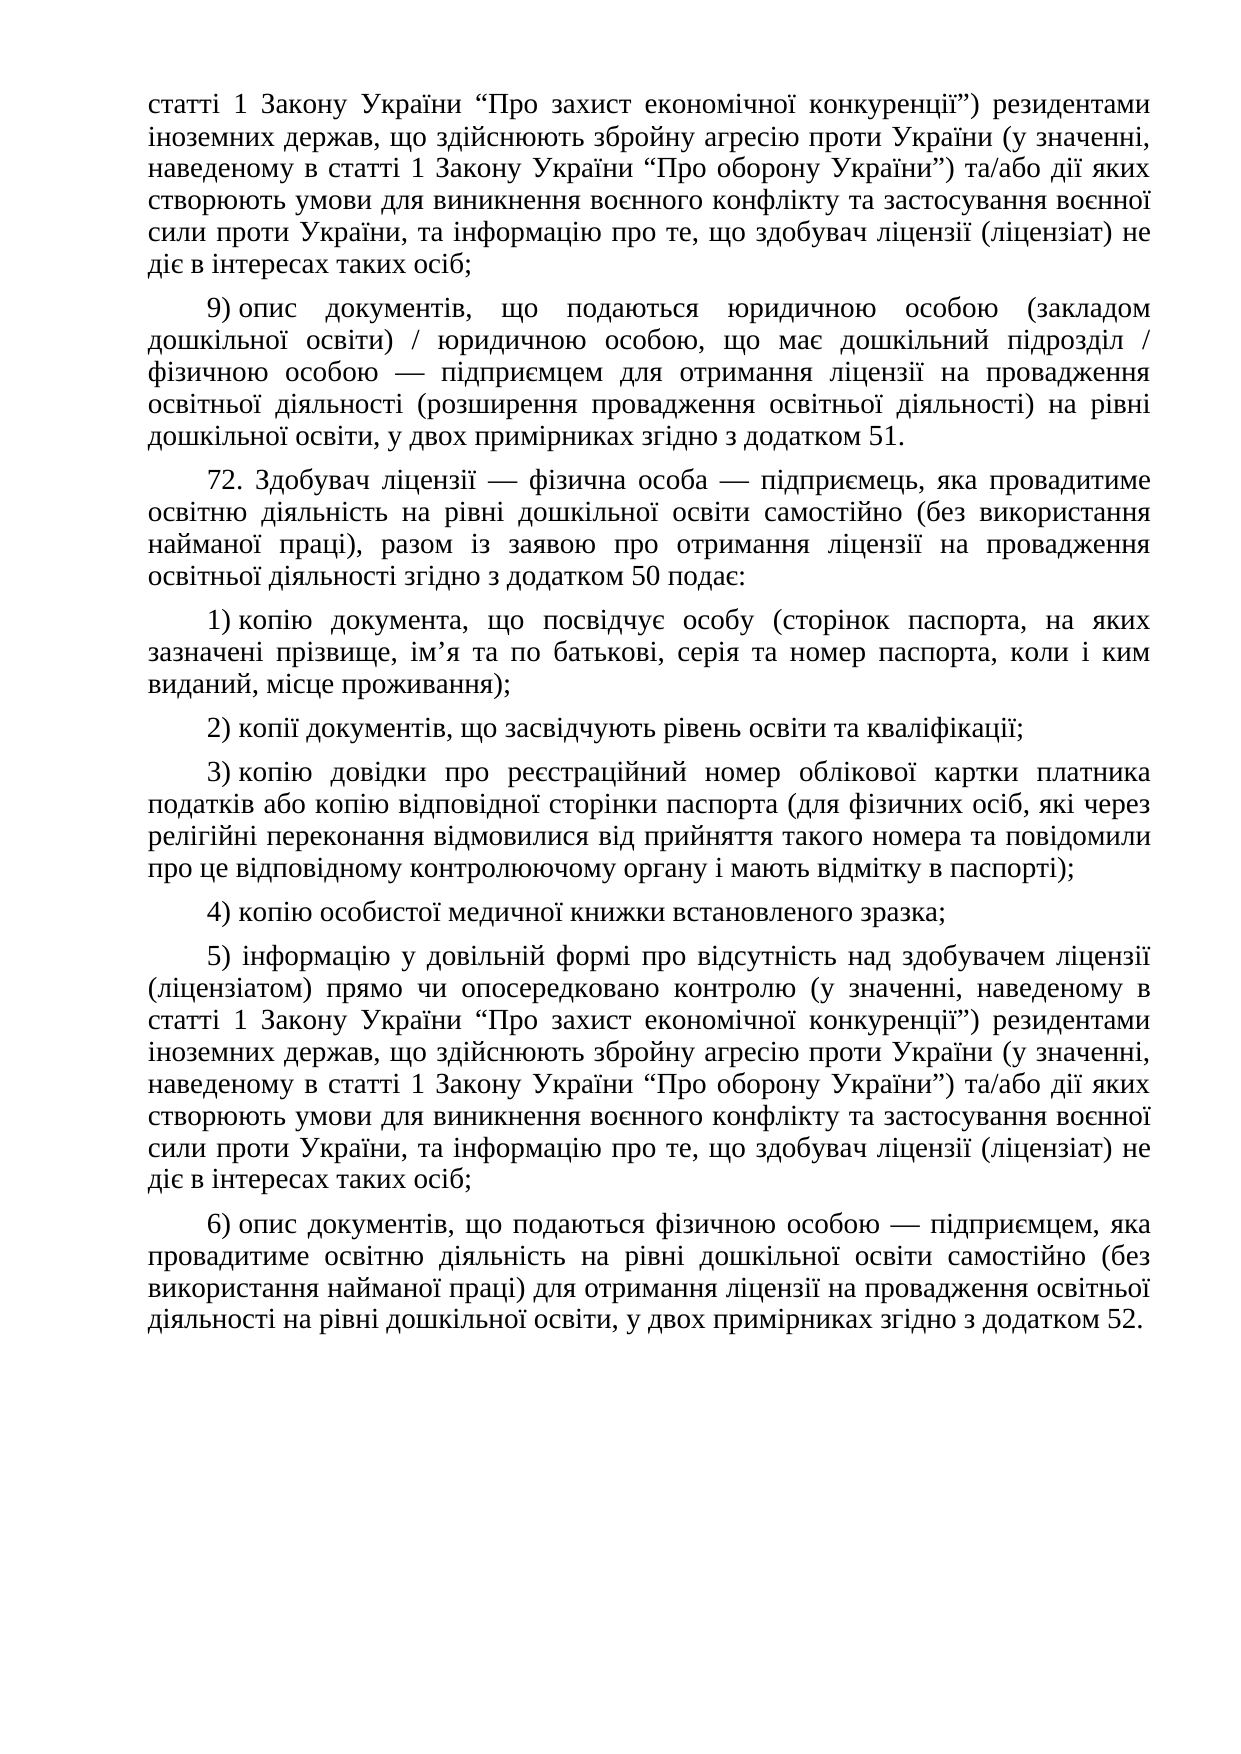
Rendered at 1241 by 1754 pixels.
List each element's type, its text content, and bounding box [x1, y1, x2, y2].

text 1) копію документа, що посвідчує особу (сторінок паспорта, на яких зазначені прізвище, ім’я та по батькові, серія та номер паспорта, коли і ким виданий, місце проживання); [148, 604, 1152, 699]
text 2) копії документів, що засвідчують рівень освіти та кваліфікації; [148, 712, 1152, 744]
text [148, 88, 1152, 280]
text 3) копію довідки про реєстраційний номер облікової картки платника податків або копію відповідної сторінки паспорта (для фізичних осіб, які через релігійні переконання відмовилися від прийняття такого номера та повідомили про це відповідному контролюючому органу і мають відмітку в паспорті); [148, 756, 1152, 883]
text 5) інформацію у довільній формі про відсутність над здобувачем ліцензії (ліцензіатом) прямо чи опосередковано контролю (у значенні, наведеному в статті 1 Закону України “Про захист економічної конкуренції”) резидентами іноземних держав, що здійснюють збройну агресію проти України (у значенні, наведеному в статті 1 Закону України “Про оборону України”) та/або дії яких створюють умови для виникнення воєнного конфлікту та застосування воєнної сили проти України, та інформацію про те, що здобувач ліцензії (ліцензіат) не діє в інтересах таких осіб; [148, 940, 1152, 1195]
text 72. Здобувач ліцензії — фізична особа — підприємець, яка провадитиме освітню діяльність на рівні дошкільної освіти самостійно (без використання найманої праці), разом із заявою про отримання ліцензії на провадження освітньої діяльності згідно з додатком 50 подає: [148, 464, 1152, 591]
text 4) копію особистої медичної книжки встановленого зразка; [148, 896, 1152, 928]
text 6) опис документів, що подаються фізичною особою — підприємцем, яка провадитиме освітню діяльність на рівні дошкільної освіти самостійно (без використання найманої праці) для отримання ліцензії на провадження освітньої діяльності на рівні дошкільної освіти, у двох примірниках згідно з додатком 52. [148, 1208, 1152, 1335]
text 9) опис документів, що подаються юридичною особою (закладом дошкільної освіти) / юридичною особою, що має дошкільний підрозділ / фізичною особою — підприємцем для отримання ліцензії на провадження освітньої діяльності (розширення провадження освітньої діяльності) на рівні дошкільної освіти, у двох примірниках згідно з додатком 51. [148, 292, 1152, 451]
